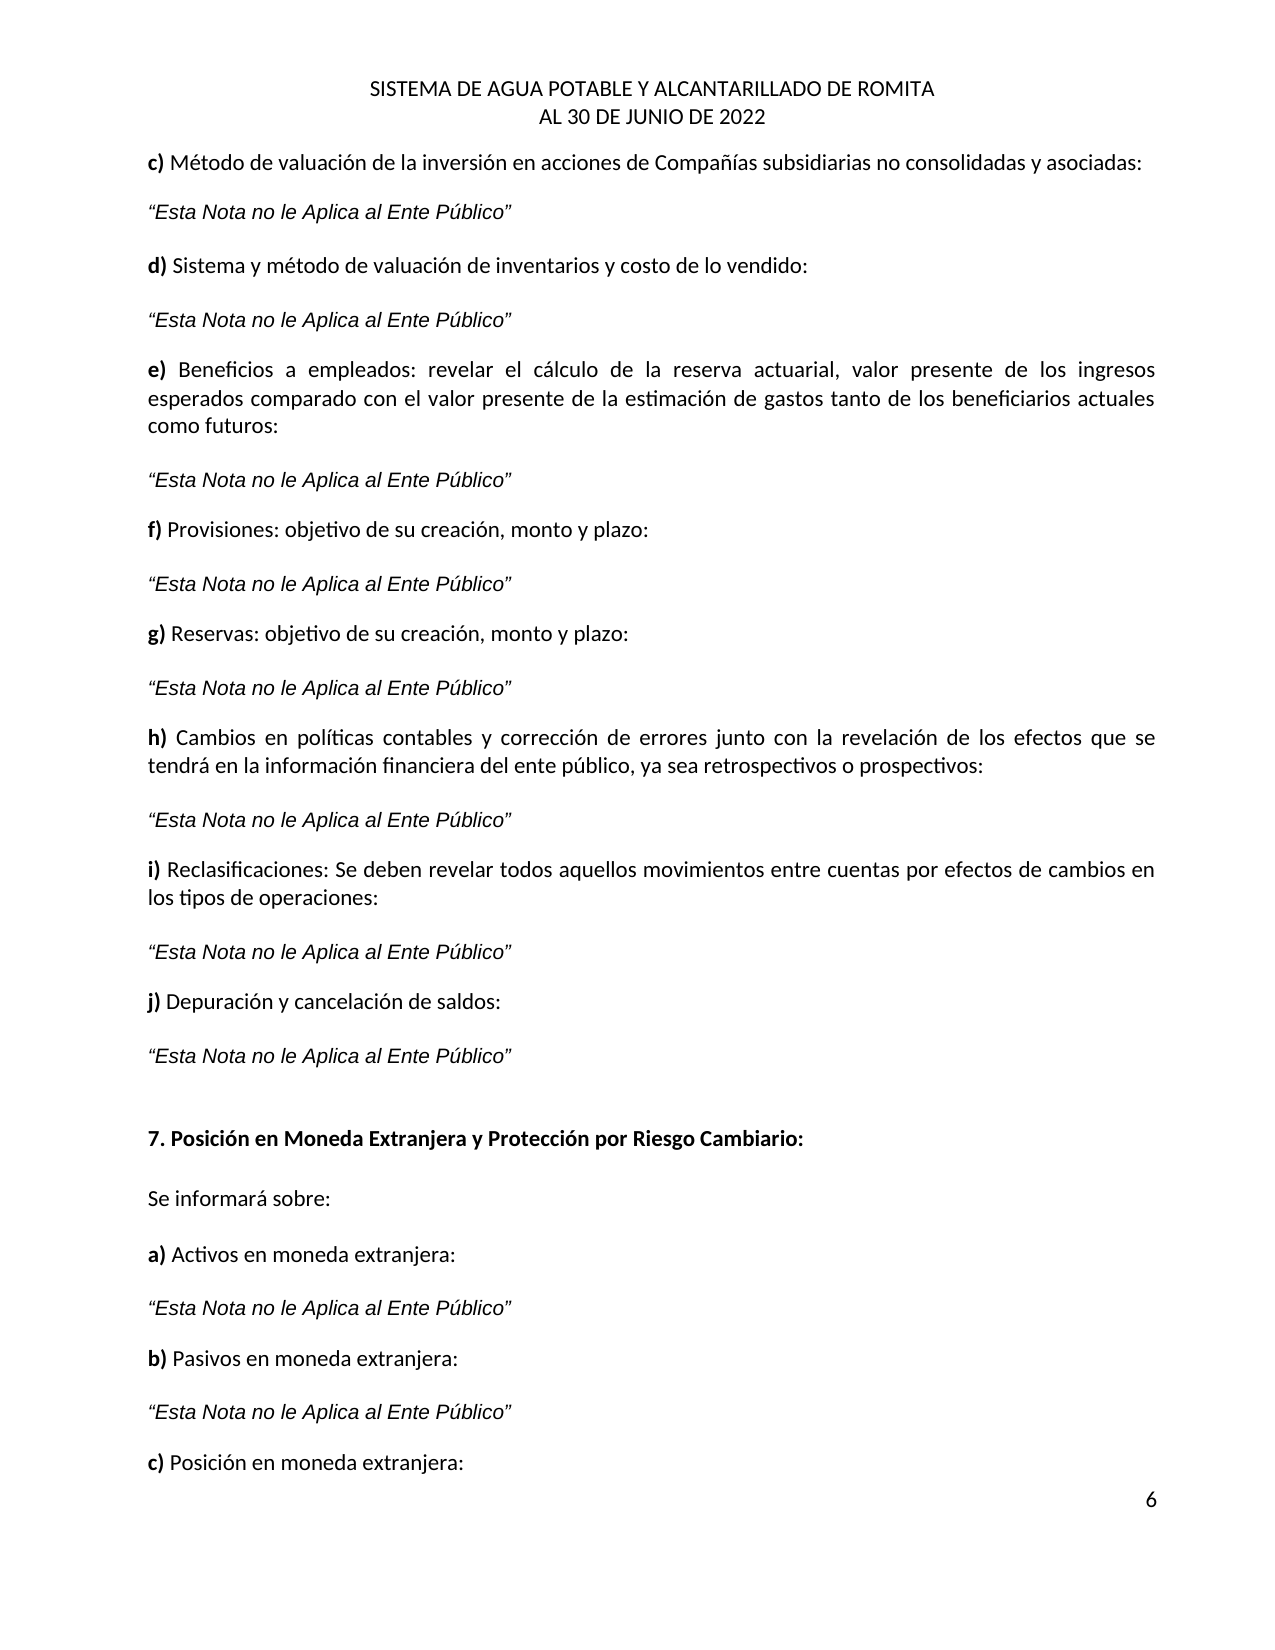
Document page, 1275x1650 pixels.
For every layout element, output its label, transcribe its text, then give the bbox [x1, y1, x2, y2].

text “Esta Nota no le Aplica al Ente Público” [148, 808, 1157, 832]
text “Esta Nota no le Aplica al Ente Público” [148, 572, 1157, 596]
text b) Pasivos en moneda extranjera: [148, 1344, 1157, 1372]
text h) Cambios en políticas contables y corrección de errores junto con la revelación de los efectos que se tendrá en la información financiera del ente público, ya sea retrospectivos o prospectivos: [148, 723, 1157, 779]
text i) Reclasificaciones: Se deben revelar todos aquellos movimientos entre cuentas por efectos de cambios en los tipos de operaciones: [148, 856, 1157, 912]
text “Esta Nota no le Aplica al Ente Público” [148, 1043, 1157, 1067]
subtitle 7. Posición en Moneda Extranjera y Protección por Riesgo Cambiario: [148, 1124, 1157, 1152]
text c) Método de valuación de la inversión en acciones de Compañías subsidiarias no consolidadas y asociadas: [148, 148, 1157, 176]
text Se informará sobre: [148, 1184, 1157, 1212]
text g) Reservas: objetivo de su creación, monto y plazo: [148, 619, 1157, 648]
text e) Beneficios a empleados: revelar el cálculo de la reserva actuarial, valor presente de los ingresos esperados comparado con el valor presente de la estimación de gastos tanto de los beneficiarios actuales como futuros: [148, 356, 1157, 440]
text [148, 1400, 1157, 1424]
text d) Sistema y método de valuación de inventarios y costo de lo vendido: [148, 252, 1157, 280]
text f) Provisiones: objetivo de su creación, monto y plazo: [148, 516, 1157, 544]
text c) Posición en moneda extranjera: [148, 1448, 1157, 1476]
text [148, 200, 1157, 224]
text j) Depuración y cancelación de saldos: [148, 987, 1157, 1016]
text “Esta Nota no le Aplica al Ente Público” [148, 939, 1157, 963]
text “Esta Nota no le Aplica al Ente Público” [148, 468, 1157, 492]
text “Esta Nota no le Aplica al Ente Público” [148, 308, 1157, 332]
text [148, 1296, 1157, 1320]
text “Esta Nota no le Aplica al Ente Público” [148, 676, 1157, 699]
text a) Activos en moneda extranjera: [148, 1240, 1157, 1268]
